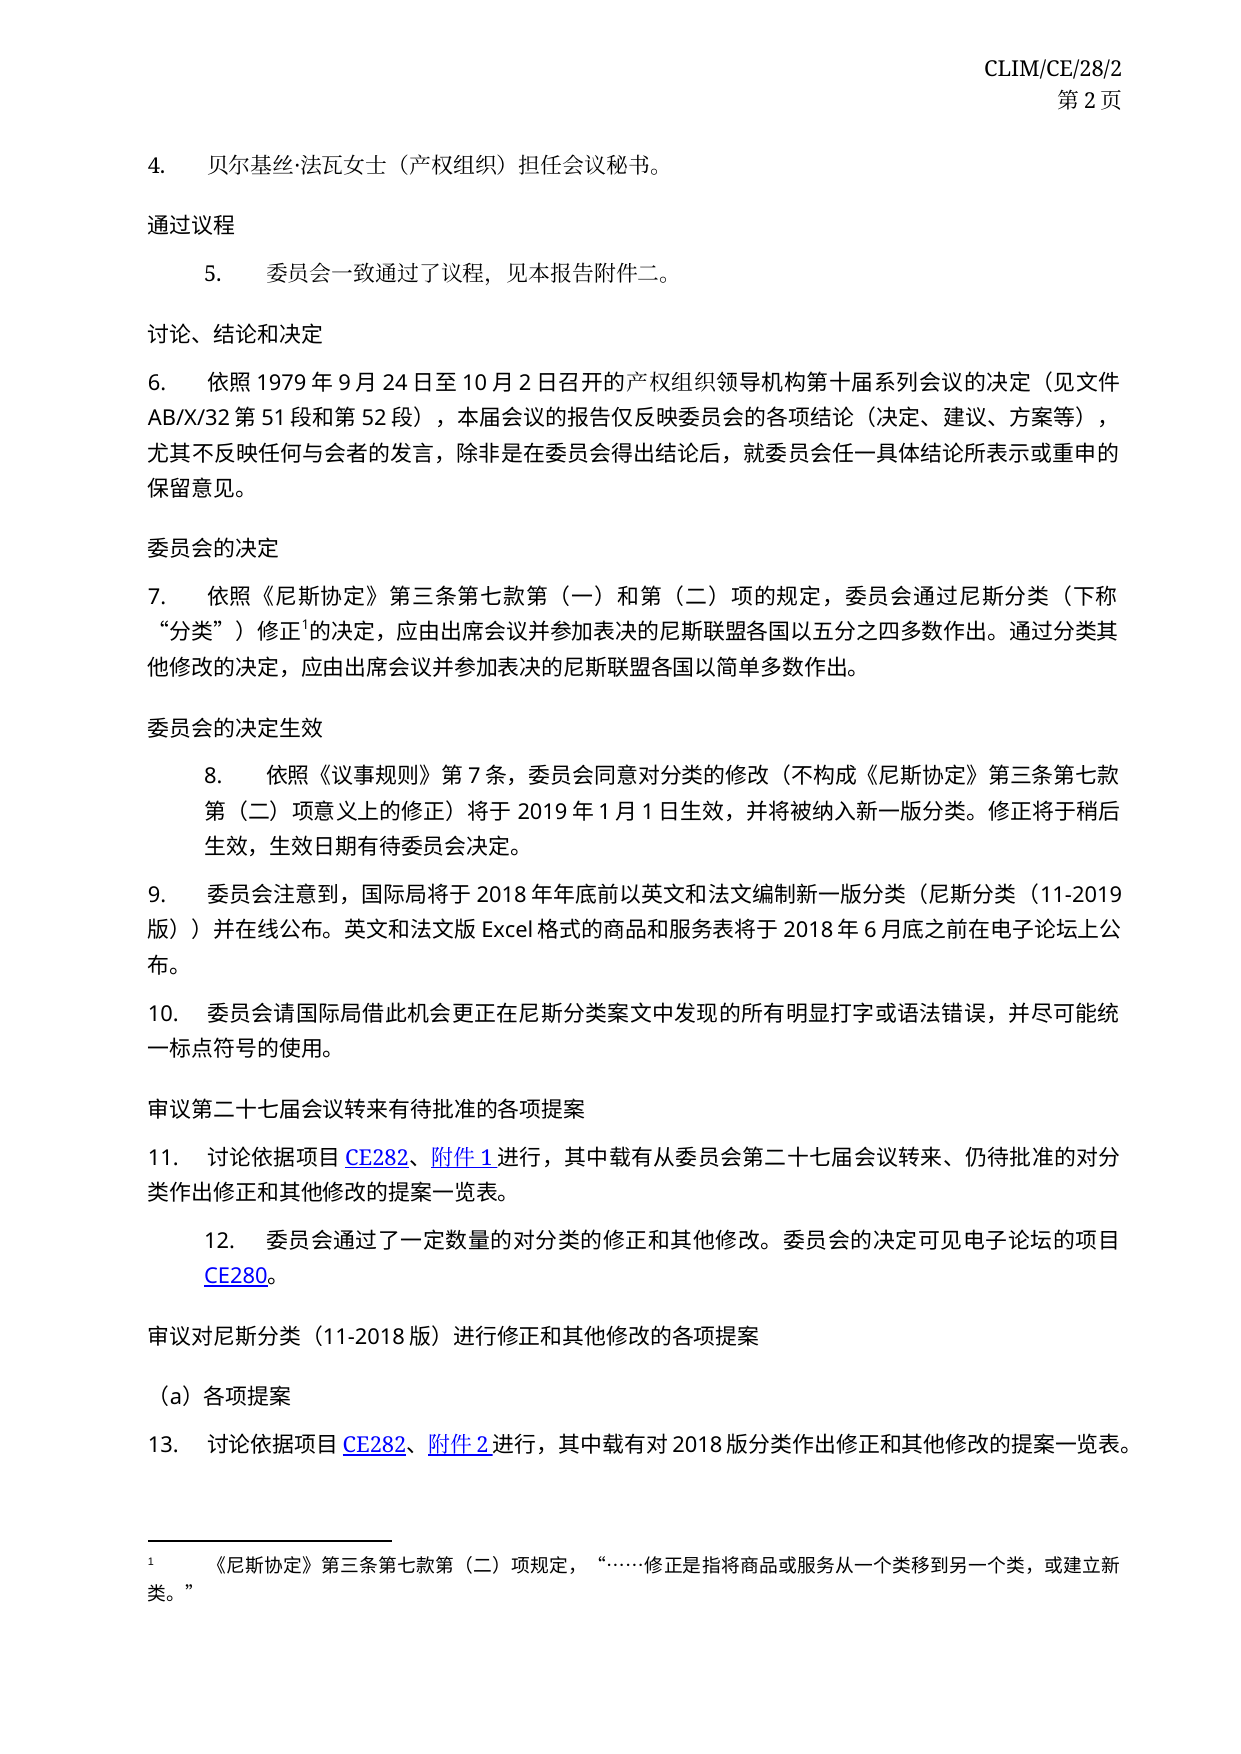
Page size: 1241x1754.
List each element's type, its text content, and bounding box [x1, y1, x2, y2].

list 讨论依据项目CE282、附件1进行，其中载有从委员会第二十七届会议转来、仍待批准的对分类作出修正和其他修改的提案一览表。 [148, 1136, 1122, 1207]
subtitle 通过议程 [148, 205, 1122, 240]
list 委员会请国际局借此机会更正在尼斯分类案文中发现的所有明显打字或语法错误，并尽可能统一标点符号的使用。 [148, 992, 1122, 1063]
subtitle 委员会的决定 [148, 528, 1122, 563]
list 依照《议事规则》第7条，委员会同意对分类的修改（不构成《尼斯协定》第三条第七款第（二）项意义上的修正）将于2019年1月1日生效，并将被纳入新一版分类。修正将于稍后生效，生效日期有待委员会决定。 [204, 755, 1122, 861]
subtitle 审议第二十七届会议转来有待批准的各项提案 [148, 1088, 1122, 1123]
list 贝尔基丝·法瓦女士（产权组织）担任会议秘书。 [148, 144, 1122, 180]
list 委员会通过了一定数量的对分类的修正和其他修改。委员会的决定可见电子论坛的项目CE280。 [204, 1219, 1122, 1290]
list 委员会一致通过了议程，见本报告附件二。 [204, 253, 1122, 288]
list 依照《尼斯协定》第三条第七款第（一）和第（二）项的规定，委员会通过尼斯分类（下称“分类”）修正的决定，应由出席会议并参加表决的尼斯联盟各国以五分之四多数作出。通过分类其他修改的决定，应由出席会议并参加表决的尼斯联盟各国以简单多数作出。 [148, 576, 1122, 682]
list 讨论依据项目CE282、附件2进行，其中载有对2018版分类作出修正和其他修改的提案一览‍表。 [148, 1423, 1122, 1459]
list 依照1979年9月24日至10月2日召开的产权组织领导机构第十届系列会议的决定（见文件AB/X/32第51段和第52段），本届会议的报告仅反映委员会的各项结论（决定、建议、方案等），尤其不反映任何与会者的发言，除非是在委员会得出结论后，就委员会任一具体结论所表示或重申的保留意见。 [148, 361, 1122, 503]
list 委员会注意到，国际局将于2018年年底前以英文和法文编制新一版分类（尼斯分类（11-2019版））并在线公布。英文和法文版Excel格式的商品和服务表将于2018年6月底之前在电子论坛上公‍布。 [148, 873, 1122, 980]
subtitle 讨论、结论和决定 [148, 313, 1122, 348]
subtitle 委员会的决定生效 [148, 707, 1122, 742]
subtitle 审议对尼斯分类（11-2018版）进行修正和其他修改的各项提案 [148, 1315, 1122, 1351]
subtitle （a）各项提案 [148, 1376, 1122, 1411]
